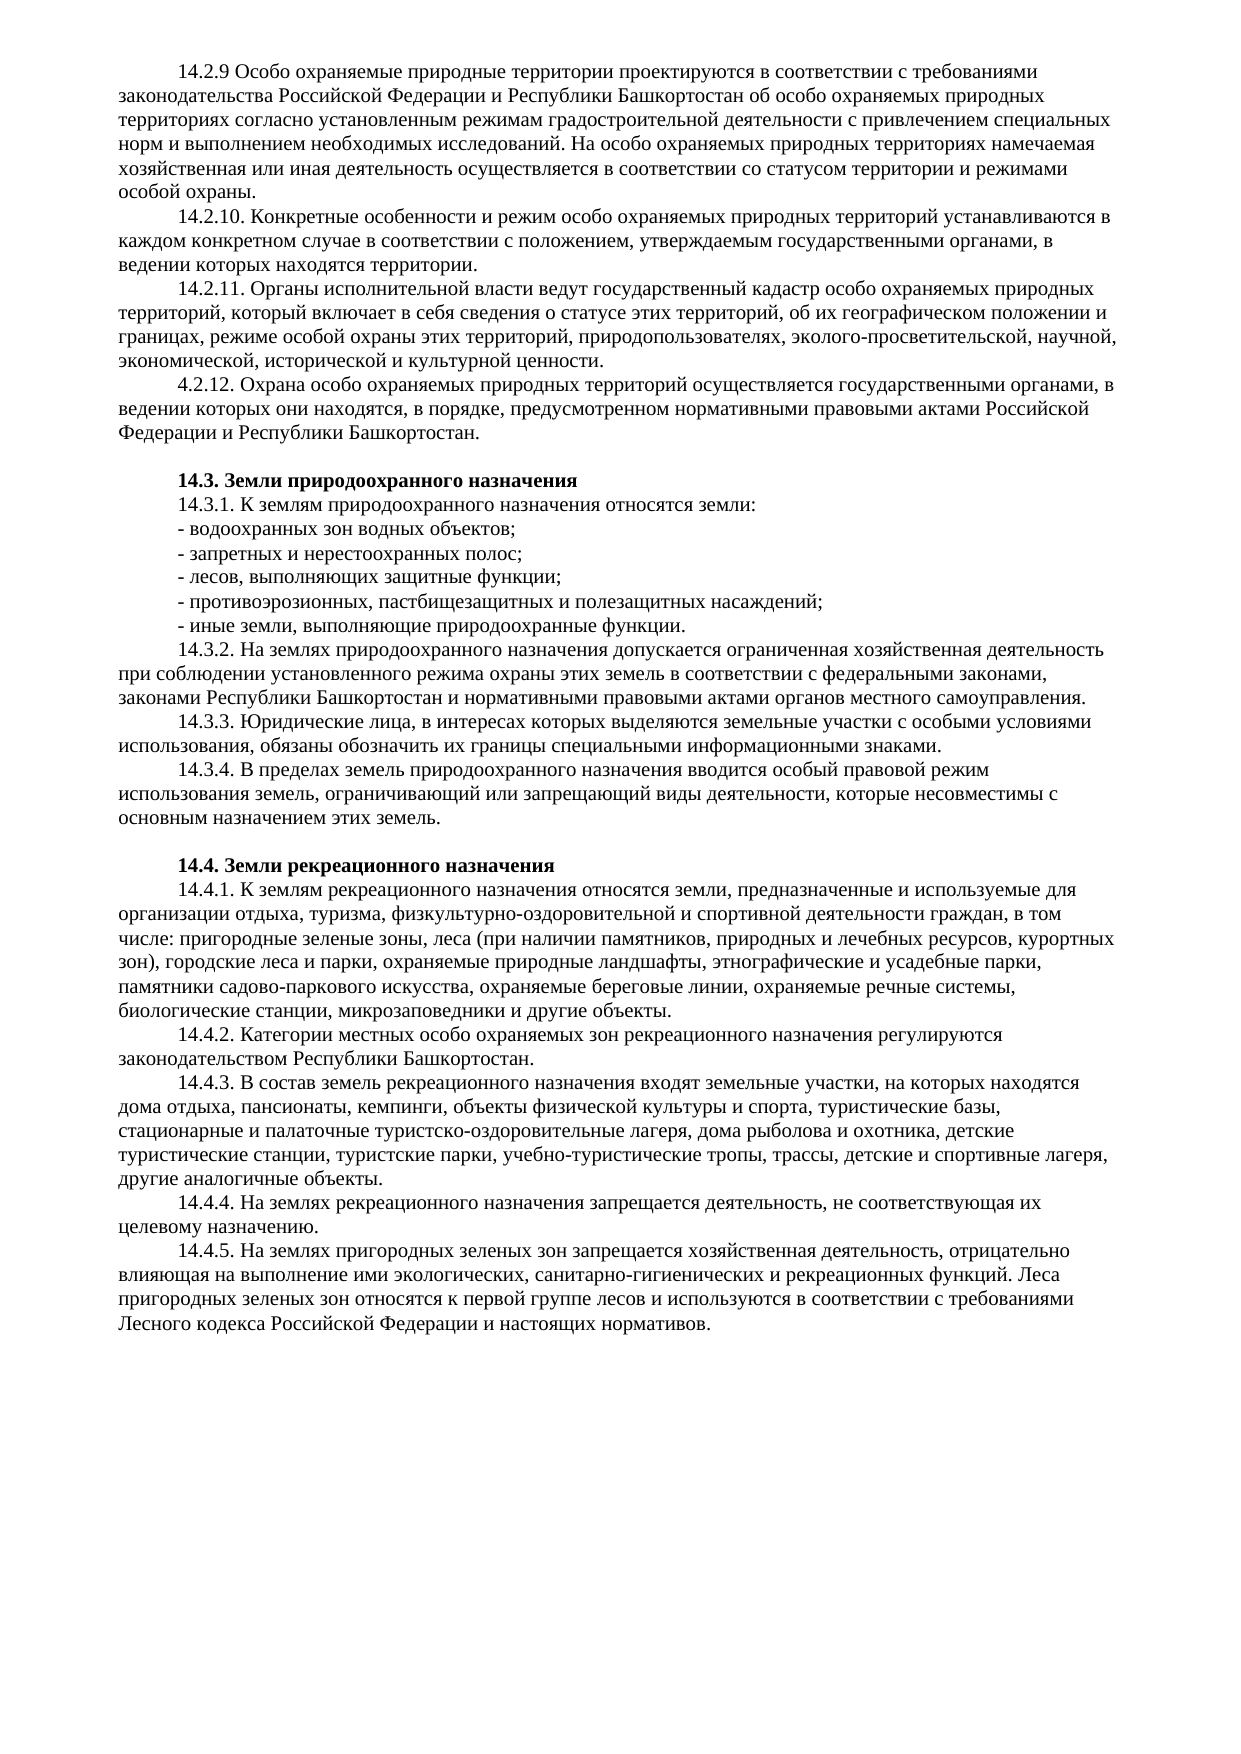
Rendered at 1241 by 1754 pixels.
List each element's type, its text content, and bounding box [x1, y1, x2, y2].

text 14.4. Земли рекреационного назначения [118, 853, 1122, 877]
text 4.2.12. Охрана особо охраняемых природных территорий осуществляется государственными органами, в ведении которых они находятся, в порядке, предусмотренном нормативными правовыми актами Российской Федерации и Республики Башкортостан. [118, 372, 1122, 444]
text 14.3.2. На землях природоохранного назначения допускается ограниченная хозяйственная деятельность при соблюдении установленного режима охраны этих земель в соответствии с федеральными законами, законами Республики Башкортостан и нормативными правовыми актами органов местного самоуправления. [118, 637, 1122, 709]
text 14.4.4. На землях рекреационного назначения запрещается деятельность, не соответствующая их целевому назначению. [118, 1190, 1122, 1238]
text 14.3.1. К землям природоохранного назначения относятся земли: [118, 492, 1122, 516]
text 14.4.1. К землям рекреационного назначения относятся земли, предназначенные и используемые для организации отдыха, туризма, физкультурно-оздоровительной и спортивной деятельности граждан, в том числе: пригородные зеленые зоны, леса (при наличии памятников, природных и лечебных ресурсов, курортных зон), городские леса и парки, охраняемые природные ландшафты, этнографические и усадебные парки, памятники садово-паркового искусства, охраняемые береговые линии, охраняемые речные системы, биологические станции, микрозаповедники и другие объекты. [118, 877, 1122, 1022]
text 14.4.3. В состав земель рекреационного назначения входят земельные участки, на которых находятся дома отдыха, пансионаты, кемпинги, объекты физической культуры и спорта, туристические базы, стационарные и палаточные туристско-оздоровительные лагеря, дома рыболова и охотника, детские туристические станции, туристские парки, учебно-туристические тропы, трассы, детские и спортивные лагеря, другие аналогичные объекты. [118, 1070, 1122, 1190]
text - водоохранных зон водных объектов; [118, 516, 1122, 540]
text 14.3.4. В пределах земель природоохранного назначения вводится особый правовой режим использования земель, ограничивающий или запрещающий виды деятельности, которые несовместимы с основным назначением этих земель. [118, 757, 1122, 829]
text 14.2.11. Органы исполнительной власти ведут государственный кадастр особо охраняемых природных территорий, который включает в себя сведения о статусе этих территорий, об их географическом положении и границах, режиме особой охраны этих территорий, природопользователях, эколого-просветительской, научной, экономической, исторической и культурной ценности. [118, 276, 1122, 372]
text - иные земли, выполняющие природоохранные функции. [118, 613, 1122, 637]
text - противоэрозионных, пастбищезащитных и полезащитных насаждений; [118, 588, 1122, 613]
text 14.3. Земли природоохранного назначения [118, 468, 1122, 492]
text 14.4.2. Категории местных особо охраняемых зон рекреационного назначения регулируются законодательством Республики Башкортостан. [118, 1022, 1122, 1070]
text 14.4.5. На землях пригородных зеленых зон запрещается хозяйственная деятельность, отрицательно влияющая на выполнение ими экологических, санитарно-гигиенических и рекреационных функций. Леса пригородных зеленых зон относятся к первой группе лесов и используются в соответствии с требованиями Лесного кодекса Российской Федерации и настоящих нормативов. [118, 1238, 1122, 1334]
text 14.3.3. Юридические лица, в интересах которых выделяются земельные участки с особыми условиями использования, обязаны обозначить их границы специальными информационными знаками. [118, 709, 1122, 757]
text 14.2.10. Конкретные особенности и режим особо охраняемых природных территорий устанавливаются в каждом конкретном случае в соответствии с положением, утверждаемым государственными органами, в ведении которых находятся территории. [118, 203, 1122, 276]
text 14.2.9 Особо охраняемые природные территории проектируются в соответствии с требованиями законодательства Российской Федерации и Республики Башкортостан об особо охраняемых природных территориях согласно установленным режимам градостроительной деятельности с привлечением специальных норм и выполнением необходимых исследований. На особо охраняемых природных территориях намечаемая хозяйственная или иная деятельность осуществляется в соответствии со статусом территории и режимами особой охраны. [118, 59, 1122, 203]
text - запретных и нерестоохранных полос; [118, 540, 1122, 564]
text - лесов, выполняющих защитные функции; [118, 564, 1122, 588]
